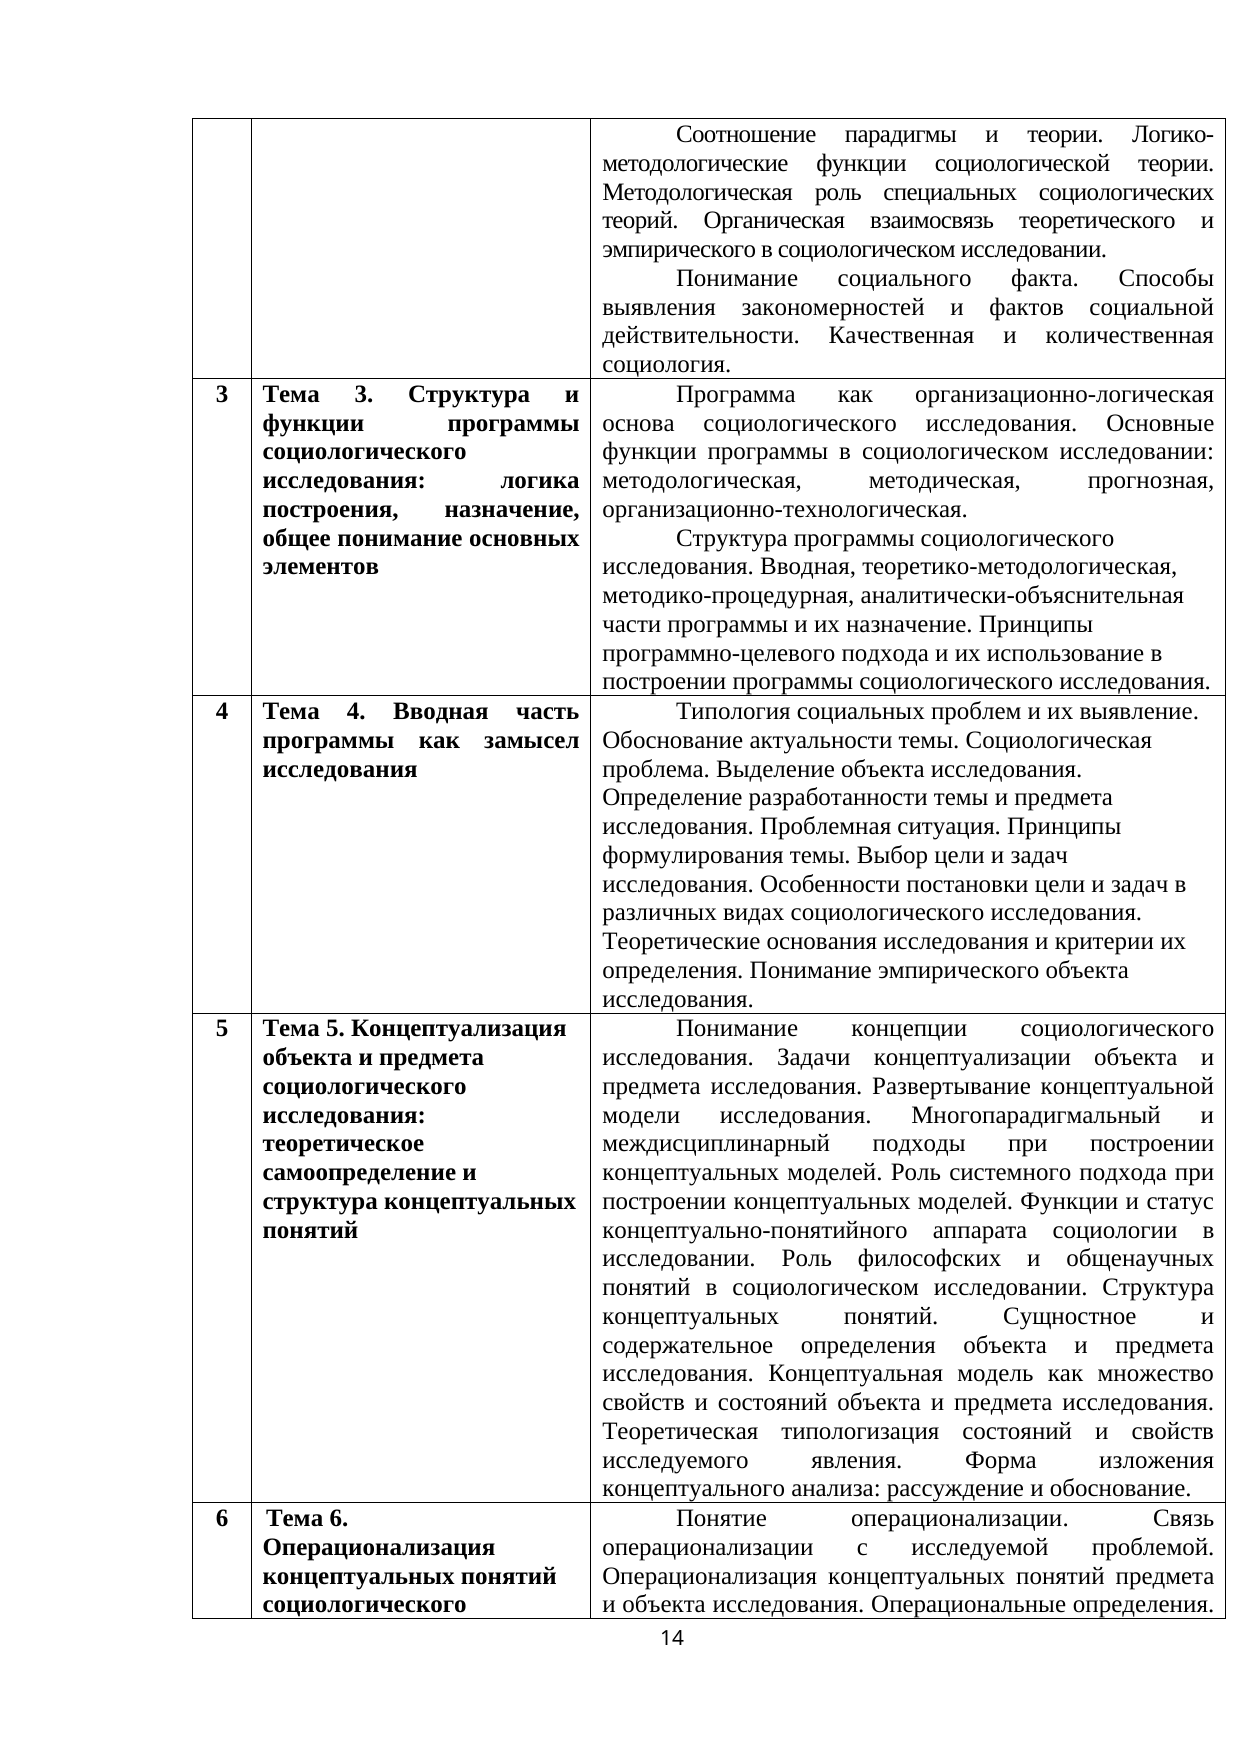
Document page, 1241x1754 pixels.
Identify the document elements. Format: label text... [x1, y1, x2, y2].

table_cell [252, 119, 590, 378]
table_cell 3 [193, 379, 251, 695]
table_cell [252, 1503, 590, 1618]
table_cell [591, 119, 1225, 378]
table_cell 2 [193, 119, 251, 378]
table_cell 4 [193, 696, 251, 1012]
table_cell Типология социальных проблем и их выявление. Обоснование актуальности темы. Социологическая проблема. Выделение объекта исследования. Определение разработанности темы и предмета исследования. Проблемная ситуация. Принципы формулирования темы. Выбор цели и задач исследования. Особенности постановки цели и задач в различных видах социологического исследования. Теоретические основания исследования и критерии их определения. Понимание эмпирического объекта исследования. [591, 696, 1225, 1012]
table_cell 5 [193, 1014, 251, 1502]
table_cell Тема 3. Структура и функции программы социологического исследования: логика построения, назначение, общее понимание основных элементов [252, 379, 590, 695]
table_cell Программа как организационно-логическая основа социологического исследования. Основные функции программы в социологическом исследовании: методологическая, методическая, прогнозная, организационно-технологическая. Структура программы социологического исследования. Вводная, теоретико-методологическая, методико-процедурная, аналитически-объяснительная части программы и их назначение. Принципы программно-целевого подхода и их использование в построении программы социологического исследования. [591, 379, 1225, 695]
table_cell 6 [193, 1503, 251, 1618]
table_cell Тема 5. Концептуализация объекта и предмета социологического исследования: теоретическое самоопределение и структура концептуальных понятий [252, 1014, 590, 1502]
table_cell Понимание концепции социологического исследования. Задачи концептуализации объекта и предмета исследования. Развертывание концептуальной модели исследования. Многопарадигмальный и междисциплинарный подходы при построении концептуальных моделей. Роль системного подхода при построении концептуальных моделей. Функции и статус концептуально-понятийного аппарата социологии в исследовании. Роль философских и общенаучных понятий в социологическом исследовании. Структура концептуальных понятий. Сущностное и содержательное определения объекта и предмета исследования. Концептуальная модель как множество свойств и состояний объекта и предмета исследования. Теоретическая типологизация состояний и свойств исследуемого явления. Форма изложения концептуального анализа: рассуждение и обоснование. [591, 1014, 1225, 1502]
table_cell Тема 4. Вводная часть программы как замысел исследования [252, 696, 590, 1012]
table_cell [591, 1503, 1225, 1618]
